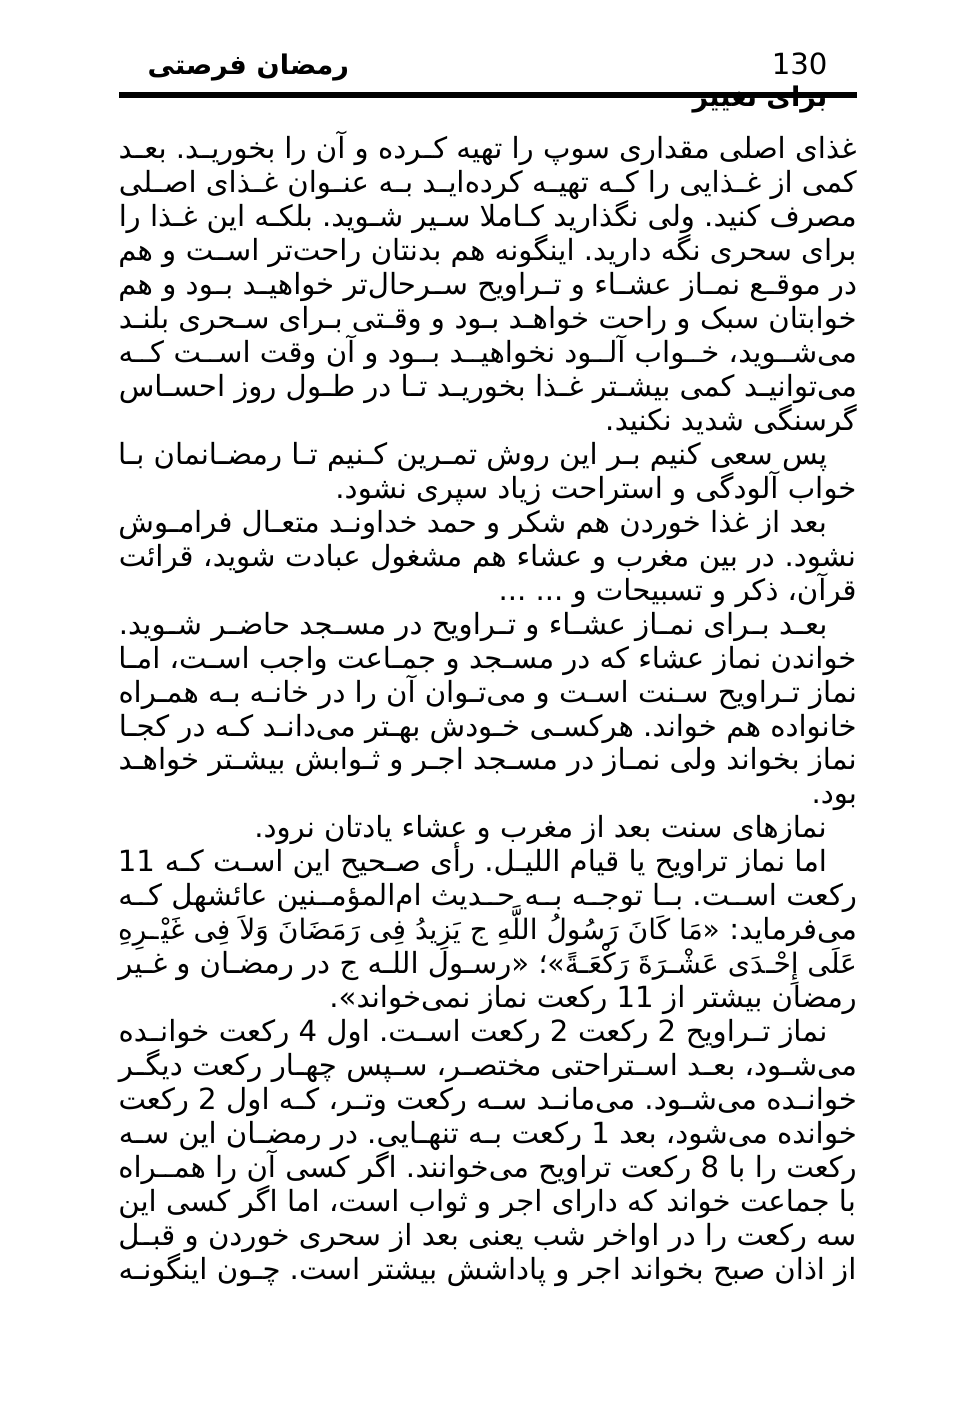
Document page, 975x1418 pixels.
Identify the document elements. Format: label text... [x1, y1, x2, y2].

text بعد از غذا خوردن هم شکر و حمد خداوند متعال فراموش نشود. در بین مغرب و عشاء هم مشغول عبادت شوید، قرائت قرآن، ذکر و تسبیحات و ... ... [118, 505, 857, 607]
text بعد برای نماز عشاء و تراویح در مسجد حاضر شوید. خواندن نماز عشاء که در مسجد و جماعت واجب است، اما نماز تراویح سنت است و می‌توان آن را در خانه به همراه خانواده هم خواند. هرکسی خودش بهتر می‌داند که در کجا نماز بخواند ولی نماز در مسجد اجر و ثوابش بیشتر خواهد بود. [118, 607, 857, 811]
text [118, 1014, 857, 1286]
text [118, 132, 857, 437]
text پس سعی کنیم بر این روش تمرین کنیم تا رمضانمان با خواب آلودگی و استراحت زیاد سپری نشود. [118, 437, 857, 505]
text نمازهای سنت بعد از مغرب و عشاء یادتان نرود. [118, 811, 857, 845]
text اما نماز تراویح یا قیام اللیل. رأی صحیح این است که 11 رکعت است. با توجه به حدیث ام‌المؤمنین عائشهل که می‌فرماید: «مَا كَانَ رَسُولُ اللَّهِ ج يَزِيدُ فِى رَمَضَانَ وَلاَ فِى غَيْرِهِ عَلَى إِحْدَى عَشْرَةَ رَكْعَةً»؛ «رسول الله ج در رمضان و غیر رمضان بیشتر از 11 رکعت نماز نمی‌خواند». [118, 845, 857, 1014]
